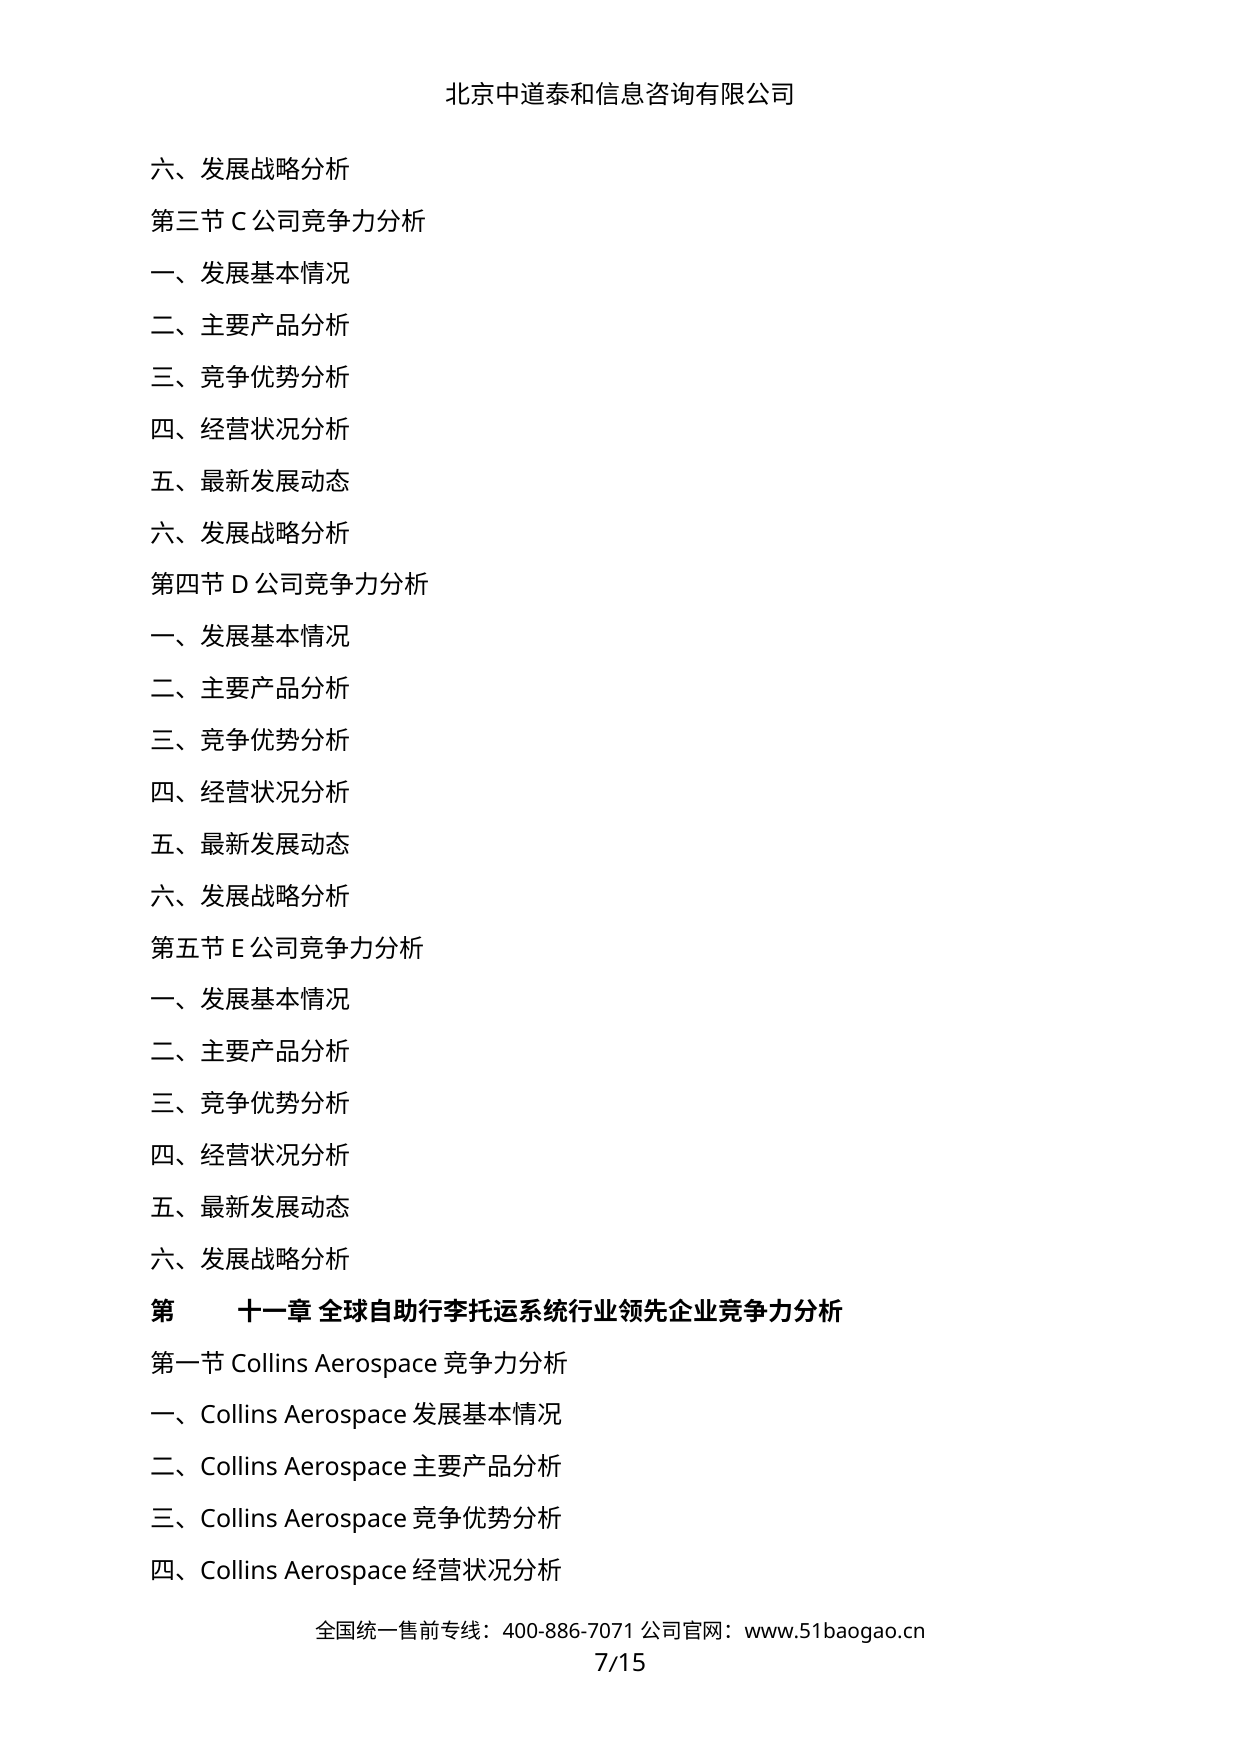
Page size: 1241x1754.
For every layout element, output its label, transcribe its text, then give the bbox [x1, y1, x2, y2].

text 二、主要产品分析 [150, 1032, 1090, 1068]
text 二、主要产品分析 [150, 669, 1090, 705]
text 五、最新发展动态 [150, 461, 1090, 497]
text 六、发展战略分析 [150, 150, 1090, 186]
text 二、主要产品分析 [150, 306, 1090, 342]
text 三、Collins Aerospace竞争优势分析 [150, 1499, 1090, 1535]
text 四、经营状况分析 [150, 409, 1090, 446]
text 五、最新发展动态 [150, 1187, 1090, 1224]
text 二、Collins Aerospace主要产品分析 [150, 1447, 1090, 1483]
text 三、竞争优势分析 [150, 721, 1090, 757]
text 六、发展战略分析 [150, 876, 1090, 912]
text 第三节 C公司竞争力分析 [150, 202, 1090, 238]
text 一、发展基本情况 [150, 980, 1090, 1016]
text 五、最新发展动态 [150, 824, 1090, 861]
text 第一节 Collins Aerospace竞争力分析 [150, 1343, 1090, 1379]
text 六、发展战略分析 [150, 1239, 1090, 1276]
text 一、Collins Aerospace发展基本情况 [150, 1395, 1090, 1431]
text 第五节 E公司竞争力分析 [150, 928, 1090, 964]
text 第 十一章 全球自助行李托运系统行业领先企业竞争力分析 [150, 1291, 1090, 1327]
text 一、发展基本情况 [150, 254, 1090, 290]
text 四、Collins Aerospace经营状况分析 [150, 1551, 1090, 1587]
text 四、经营状况分析 [150, 1136, 1090, 1172]
text 一、发展基本情况 [150, 617, 1090, 653]
text 第四节 D公司竞争力分析 [150, 565, 1090, 601]
text 三、竞争优势分析 [150, 1084, 1090, 1120]
text 六、发展战略分析 [150, 513, 1090, 549]
text 三、竞争优势分析 [150, 357, 1090, 394]
text 四、经营状况分析 [150, 772, 1090, 809]
